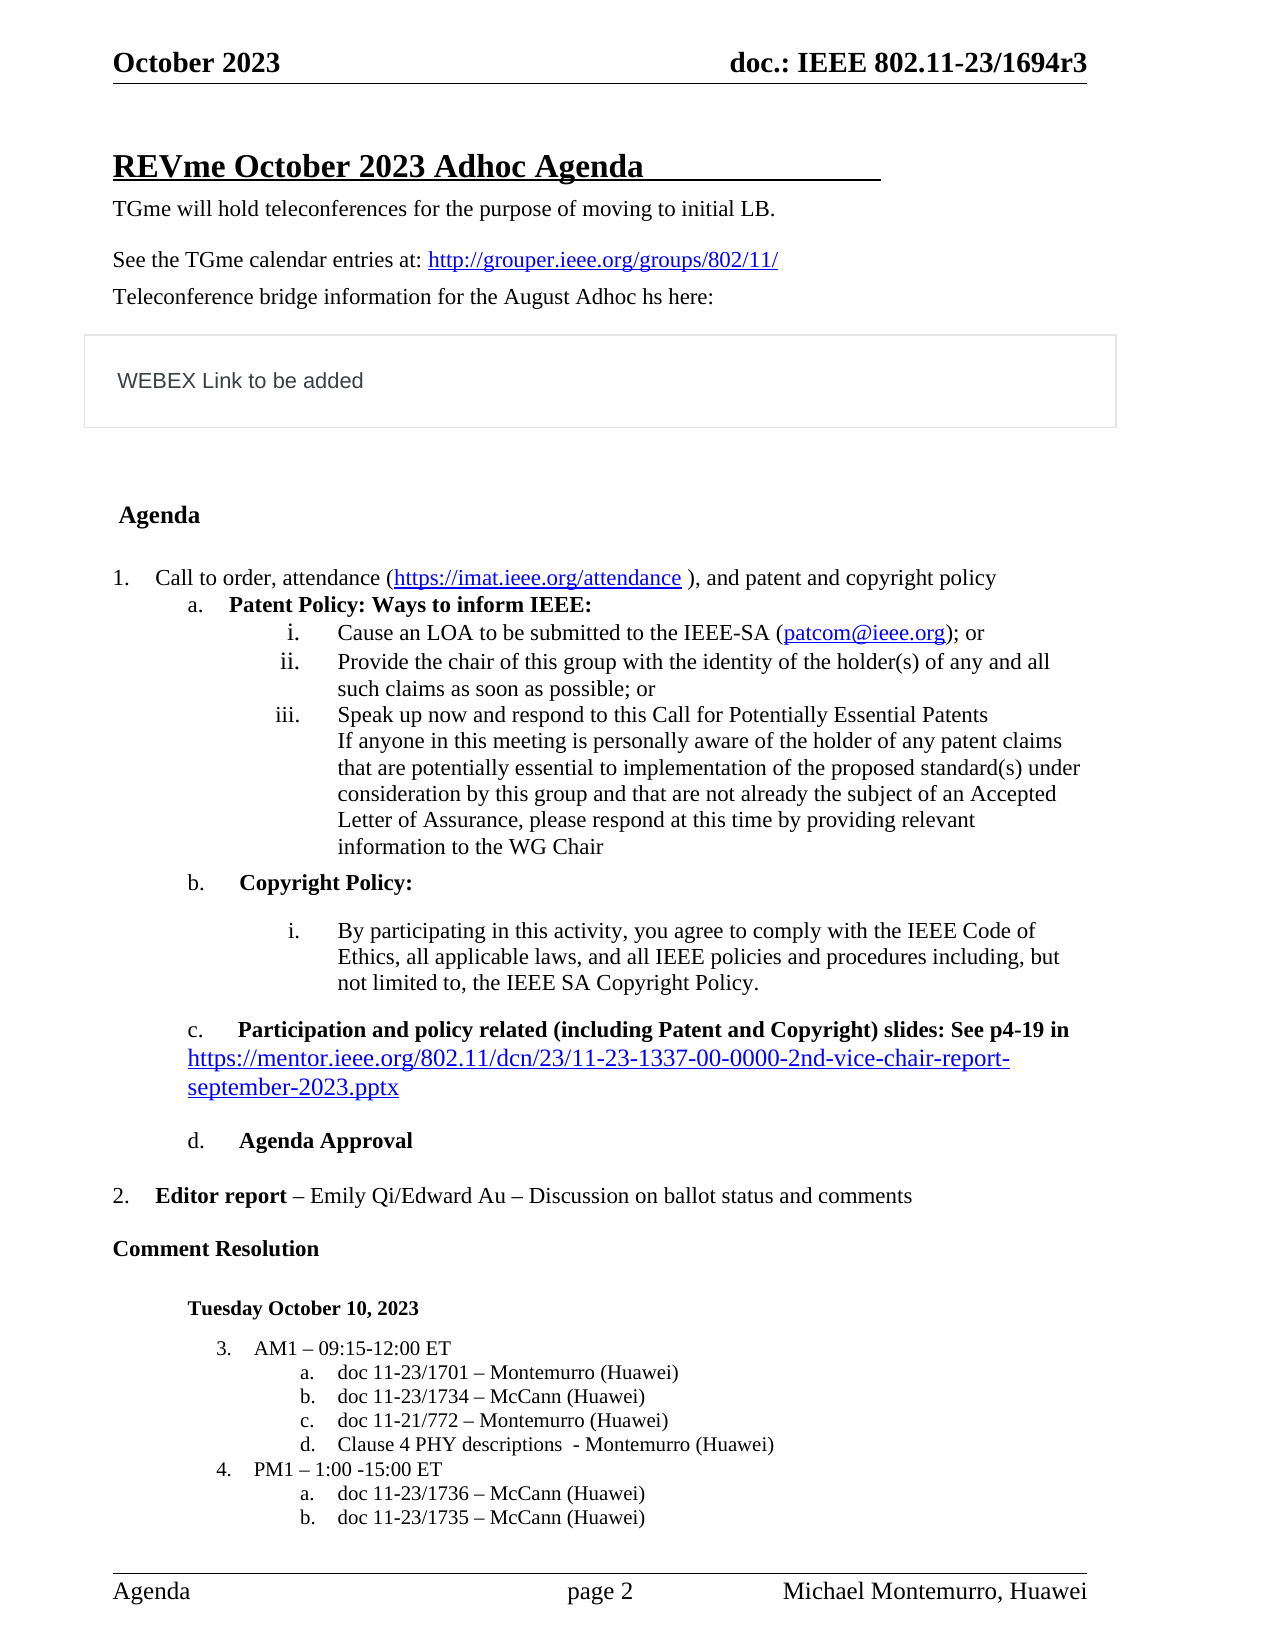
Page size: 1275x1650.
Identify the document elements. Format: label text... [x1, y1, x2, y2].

list Speak up now and respond to this Call for Potentially Essential Patents [300, 701, 1087, 727]
list doc 11-21/772 – Montemurro (Huawei) [300, 1408, 1087, 1432]
table_header WEBEX Link to be added [85, 336, 1115, 426]
list AM1 – 09:15-12:00 ET [216, 1336, 1087, 1360]
text Teleconference bridge information for the August Adhoc hs here: [112, 283, 1087, 309]
list By participating in this activity, you agree to comply with the IEEE Code of Ethics, all applicable laws, and all IEEE policies and procedures including, but not limited to, the IEEE SA Copyright Policy. [300, 917, 1087, 996]
list doc 11-23/1734 – McCann (Huawei) [300, 1384, 1087, 1408]
list Provide the chair of this group with the identity of the holder(s) of any and all such claims as soon as possible; or [300, 646, 1087, 701]
list doc 11-23/1736 – McCann (Huawei) [300, 1481, 1087, 1504]
list 2. Editor report – Emily Qi/Edward Au – Discussion on ballot status and comments [112, 1182, 1087, 1208]
list doc 11-23/1701 – Montemurro (Huawei) [300, 1360, 1087, 1384]
list Clause 4 PHY descriptions - Montemurro (Huawei) [300, 1432, 1087, 1456]
list If anyone in this meeting is personally aware of the holder of any patent claims that are potentially essential to implementation of the proposed standard(s) under consideration by this group and that are not already the subject of an Accepted Letter of Assurance, please respond at this time by providing relevant information to the WG Chair [337, 727, 1087, 859]
list PM1 – 1:00 -15:00 ET [216, 1456, 1087, 1481]
list c. Participation and policy related (including Patent and Copyright) slides: See p4-19 in https://mentor.ieee.org/802.11/dcn/23/11-23-1337-00-0000-2nd-vice-chair-report-september-2023.pptx [187, 1017, 1087, 1100]
text Agenda [112, 500, 1087, 529]
text TGme will hold teleconferences for the purpose of moving to initial LB. [112, 194, 1087, 221]
list Cause an LOA to be submitted to the IEEE-SA (patcom@ieee.org); or [300, 617, 1087, 646]
subtitle REVme October 2023 Adhoc Agenda [112, 146, 1087, 184]
text Tuesday October 10, 2023 [187, 1295, 1087, 1319]
text See the TGme calendar entries at: http://grouper.ieee.org/groups/802/11/ [112, 246, 1087, 272]
list b. Copyright Policy: [187, 869, 1087, 896]
list Comment Resolution [112, 1234, 1087, 1261]
list 1. Call to order, attendance (https://imat.ieee.org/attendance ), and patent and copyright policy [112, 564, 1087, 591]
list d. Agenda Approval [187, 1127, 1087, 1182]
list a. Patent Policy: Ways to inform IEEE: [187, 591, 1087, 617]
list doc 11-23/1735 – McCann (Huawei) [300, 1504, 1087, 1529]
